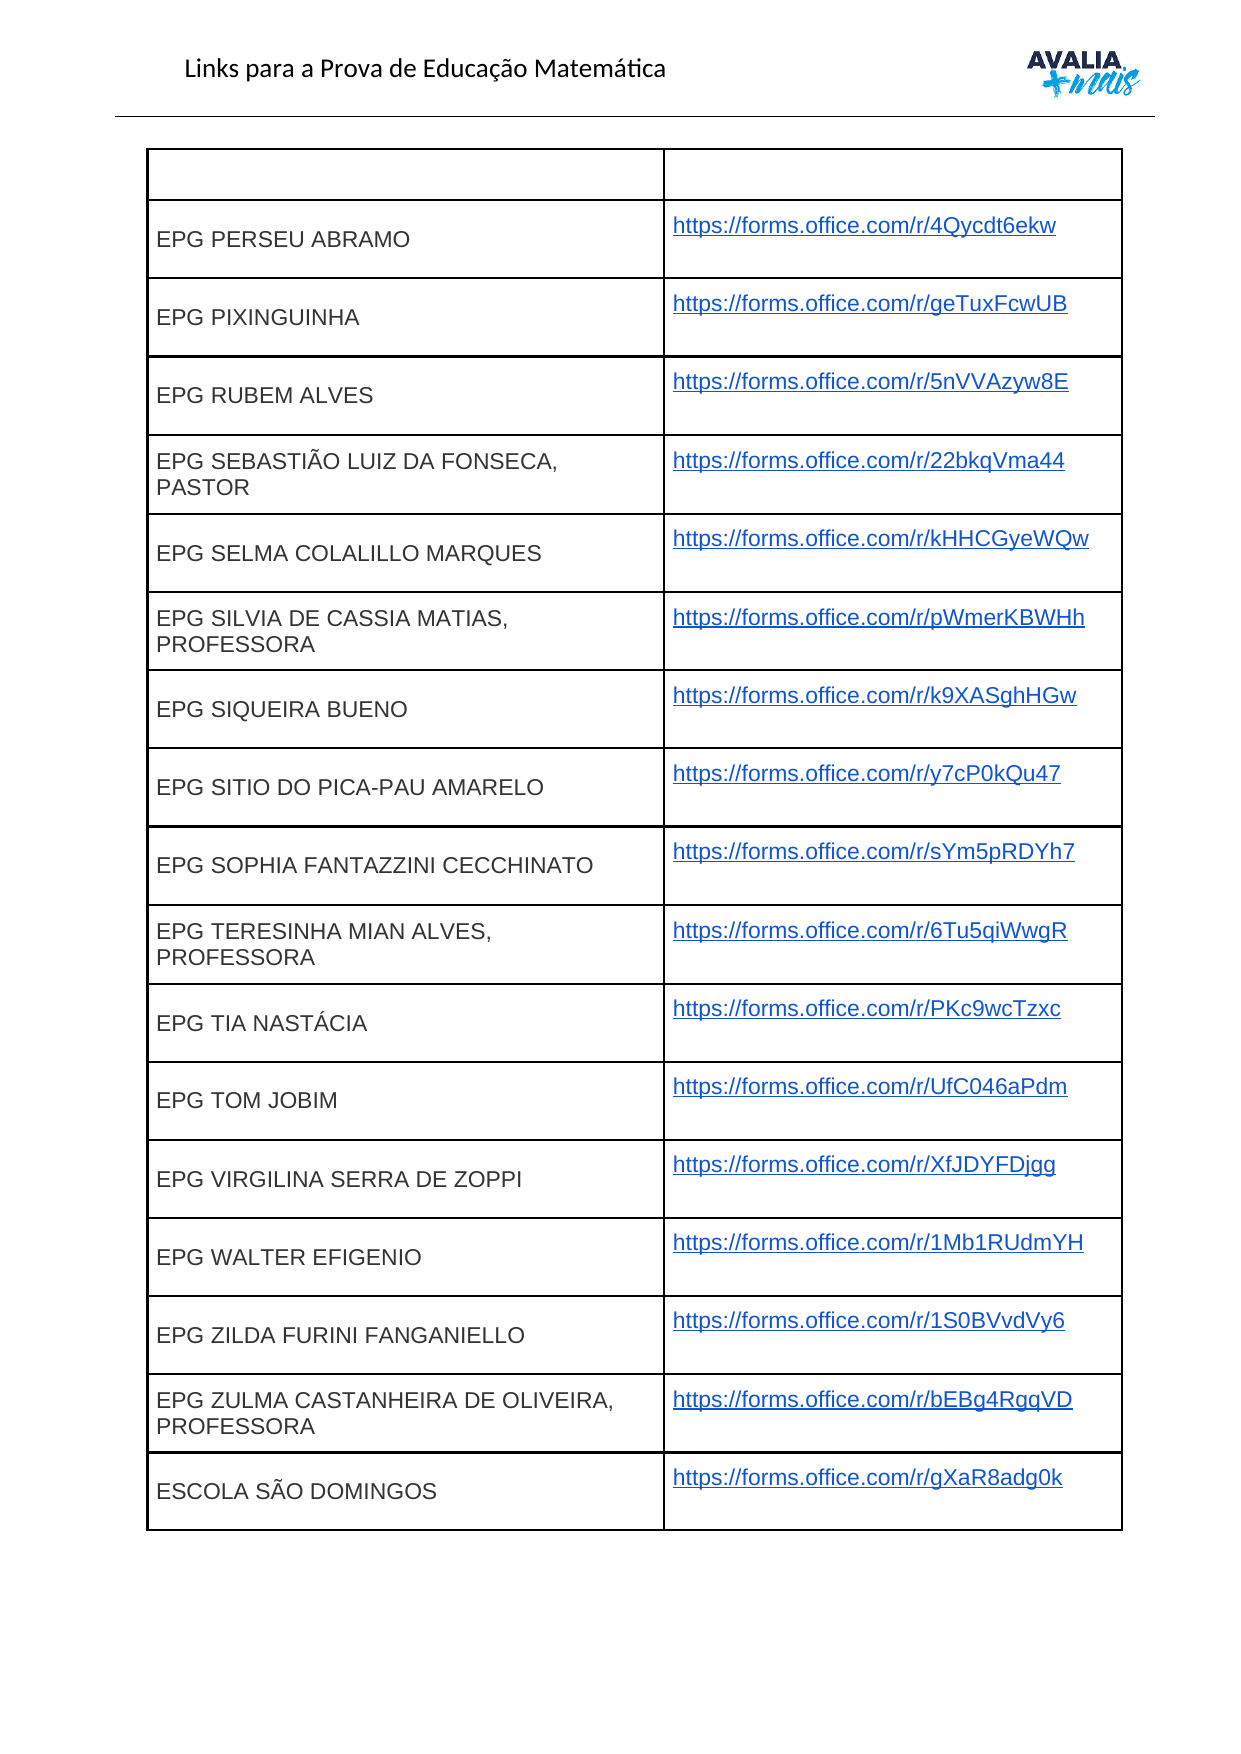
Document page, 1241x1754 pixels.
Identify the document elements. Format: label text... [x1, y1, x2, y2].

table_cell https://forms.office.com/r/PKc9wcTzxc [665, 985, 1121, 1061]
table_cell EPG PERSEU ABRAMO [149, 201, 663, 277]
table_cell https://forms.office.com/r/5nVVAzyw8E [665, 358, 1121, 434]
table_cell https://forms.office.com/r/pWmerKBWHh [665, 593, 1121, 669]
table_cell https://forms.office.com/r/4Qycdt6ekw [665, 201, 1121, 277]
table_cell EPG PIXINGUINHA [149, 279, 663, 355]
table_cell EPG ZILDA FURINI FANGANIELLO [149, 1297, 663, 1373]
table_cell EPG TIA NASTÁCIA [149, 985, 663, 1061]
table_cell EPG TERESINHA MIAN ALVES, PROFESSORA [149, 906, 663, 983]
table_cell https://forms.office.com/r/1Mb1RUdmYH [665, 1219, 1121, 1295]
table_cell https://forms.office.com/r/gXaR8adg0k [665, 1454, 1121, 1529]
table_cell ESCOLA SÃO DOMINGOS [149, 1454, 663, 1529]
table_cell EPG TOM JOBIM [149, 1063, 663, 1139]
table_cell EPG WALTER EFIGENIO [149, 1219, 663, 1295]
table_cell EPG SEBASTIÃO LUIZ DA FONSECA, PASTOR [149, 436, 663, 513]
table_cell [149, 150, 663, 199]
table_cell https://forms.office.com/r/UfC046aPdm [665, 1063, 1121, 1139]
picture [1019, 35, 1145, 101]
table_cell EPG SITIO DO PICA-PAU AMARELO [149, 749, 663, 825]
table_cell EPG ZULMA CASTANHEIRA DE OLIVEIRA, PROFESSORA [149, 1375, 663, 1451]
table_cell https://forms.office.com/r/k9XASghHGw [665, 671, 1121, 747]
table_cell https://forms.office.com/r/1S0BVvdVy6 [665, 1297, 1121, 1373]
table_cell https://forms.office.com/r/22bkqVma44 [665, 436, 1121, 513]
table_cell EPG SELMA COLALILLO MARQUES [149, 515, 663, 591]
table_cell https://forms.office.com/r/kHHCGyeWQw [665, 515, 1121, 591]
table_cell https://forms.office.com/r/y7cP0kQu47 [665, 749, 1121, 825]
table_cell EPG SIQUEIRA BUENO [149, 671, 663, 747]
table_cell https://forms.office.com/r/geTuxFcwUB [665, 279, 1121, 355]
table_cell EPG RUBEM ALVES [149, 358, 663, 434]
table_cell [665, 150, 1121, 199]
table_cell https://forms.office.com/r/XfJDYFDjgg [665, 1141, 1121, 1217]
table_cell https://forms.office.com/r/sYm5pRDYh7 [665, 828, 1121, 904]
table_cell EPG SILVIA DE CASSIA MATIAS, PROFESSORA [149, 593, 663, 669]
table_cell EPG SOPHIA FANTAZZINI CECCHINATO [149, 828, 663, 904]
table_cell https://forms.office.com/r/bEBg4RgqVD [665, 1375, 1121, 1451]
table_cell EPG VIRGILINA SERRA DE ZOPPI [149, 1141, 663, 1217]
table_cell https://forms.office.com/r/6Tu5qiWwgR [665, 906, 1121, 983]
